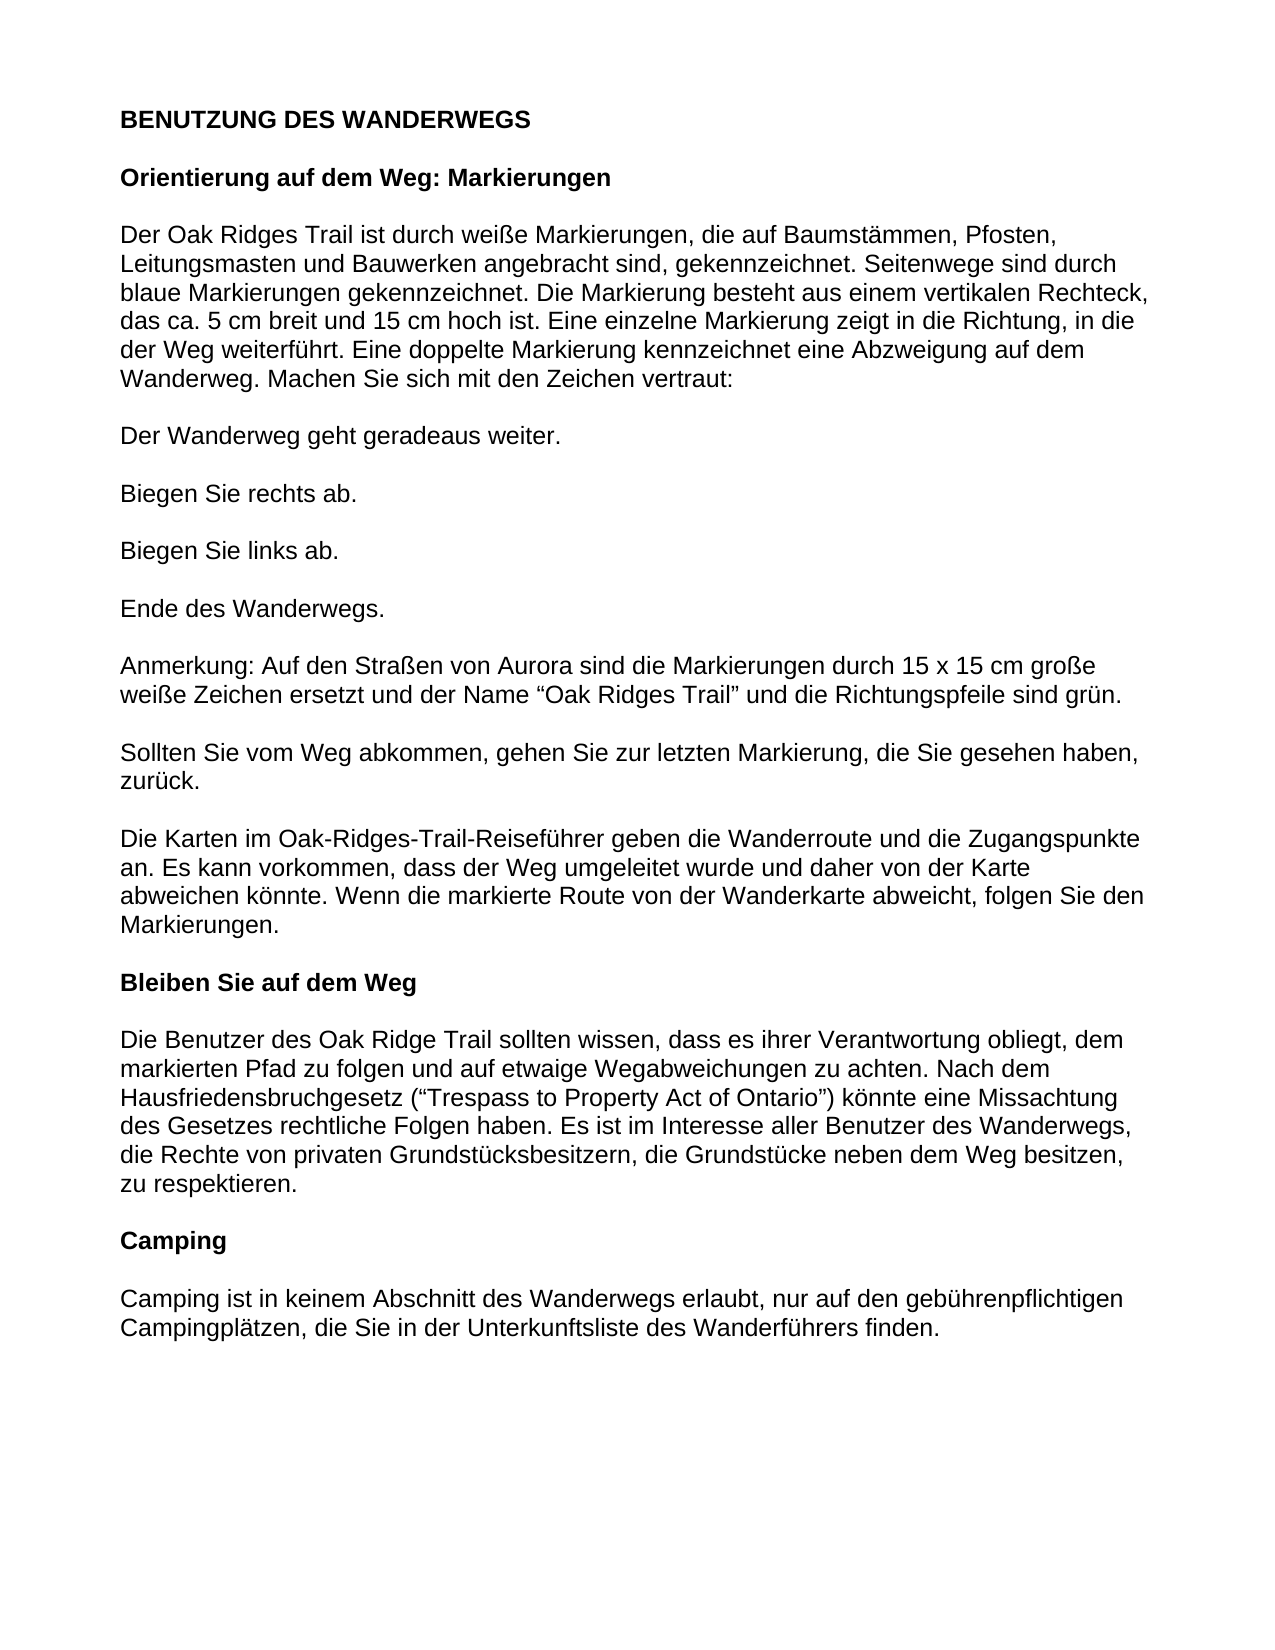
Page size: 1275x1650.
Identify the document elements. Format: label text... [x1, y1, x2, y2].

subtitle Camping [120, 1226, 1155, 1255]
subtitle Bleiben Sie auf dem Weg [120, 967, 1155, 996]
text Biegen Sie rechts ab. [120, 479, 1155, 507]
text Der Oak Ridges Trail ist durch weiße Markierungen, die auf Baumstämmen, Pfosten, Leitungsmasten und Bauwerken angebracht sind, gekennzeichnet. Seitenwege sind durch blaue Markierungen gekennzeichnet. Die Markierung besteht aus einem vertikalen Rechteck, das ca. 5 cm breit und 15 cm hoch ist. Eine einzelne Markierung zeigt in die Richtung, in die der Weg weiterführt. Eine doppelte Markierung kennzeichnet eine Abzweigung auf dem Wanderweg. Machen Sie sich mit den Zeichen vertraut: [120, 220, 1155, 392]
text Biegen Sie links ab. [120, 536, 1155, 565]
text Ende des Wanderwegs. [120, 594, 1155, 622]
text Der Wanderweg geht geradeaus weiter. [120, 421, 1155, 450]
text Sollten Sie vom Weg abkommen, gehen Sie zur letzten Markierung, die Sie gesehen haben, zurück. [120, 737, 1155, 795]
text Orientierung auf dem Weg: Markierungen [120, 162, 1155, 191]
text Die Karten im Oak-Ridges-Trail-Reiseführer geben die Wanderroute und die Zugangspunkte an. Es kann vorkommen, dass der Weg umgeleitet wurde und daher von der Karte abweichen könnte. Wenn die markierte Route von der Wanderkarte abweicht, folgen Sie den Markierungen. [120, 824, 1155, 939]
subtitle BENUTZUNG DES WANDERWEGS [120, 105, 1155, 134]
text Camping ist in keinem Abschnitt des Wanderwegs erlaubt, nur auf den gebührenpflichtigen Campingplätzen, die Sie in der Unterkunftsliste des Wanderführers finden. [120, 1284, 1155, 1341]
text Anmerkung: Auf den Straßen von Aurora sind die Markierungen durch 15 x 15 cm große weiße Zeichen ersetzt und der Name “Oak Ridges Trail” und die Richtungspfeile sind grün. [120, 651, 1155, 709]
text Die Benutzer des Oak Ridge Trail sollten wissen, dass es ihrer Verantwortung obliegt, dem markierten Pfad zu folgen und auf etwaige Wegabweichungen zu achten. Nach dem Hausfriedensbruchgesetz (“Trespass to Property Act of Ontario”) könnte eine Missachtung des Gesetzes rechtliche Folgen haben. Es ist im Interesse aller Benutzer des Wanderwegs, die Rechte von privaten Grundstücksbesitzern, die Grundstücke neben dem Weg besitzen, zu respektieren. [120, 1025, 1155, 1197]
